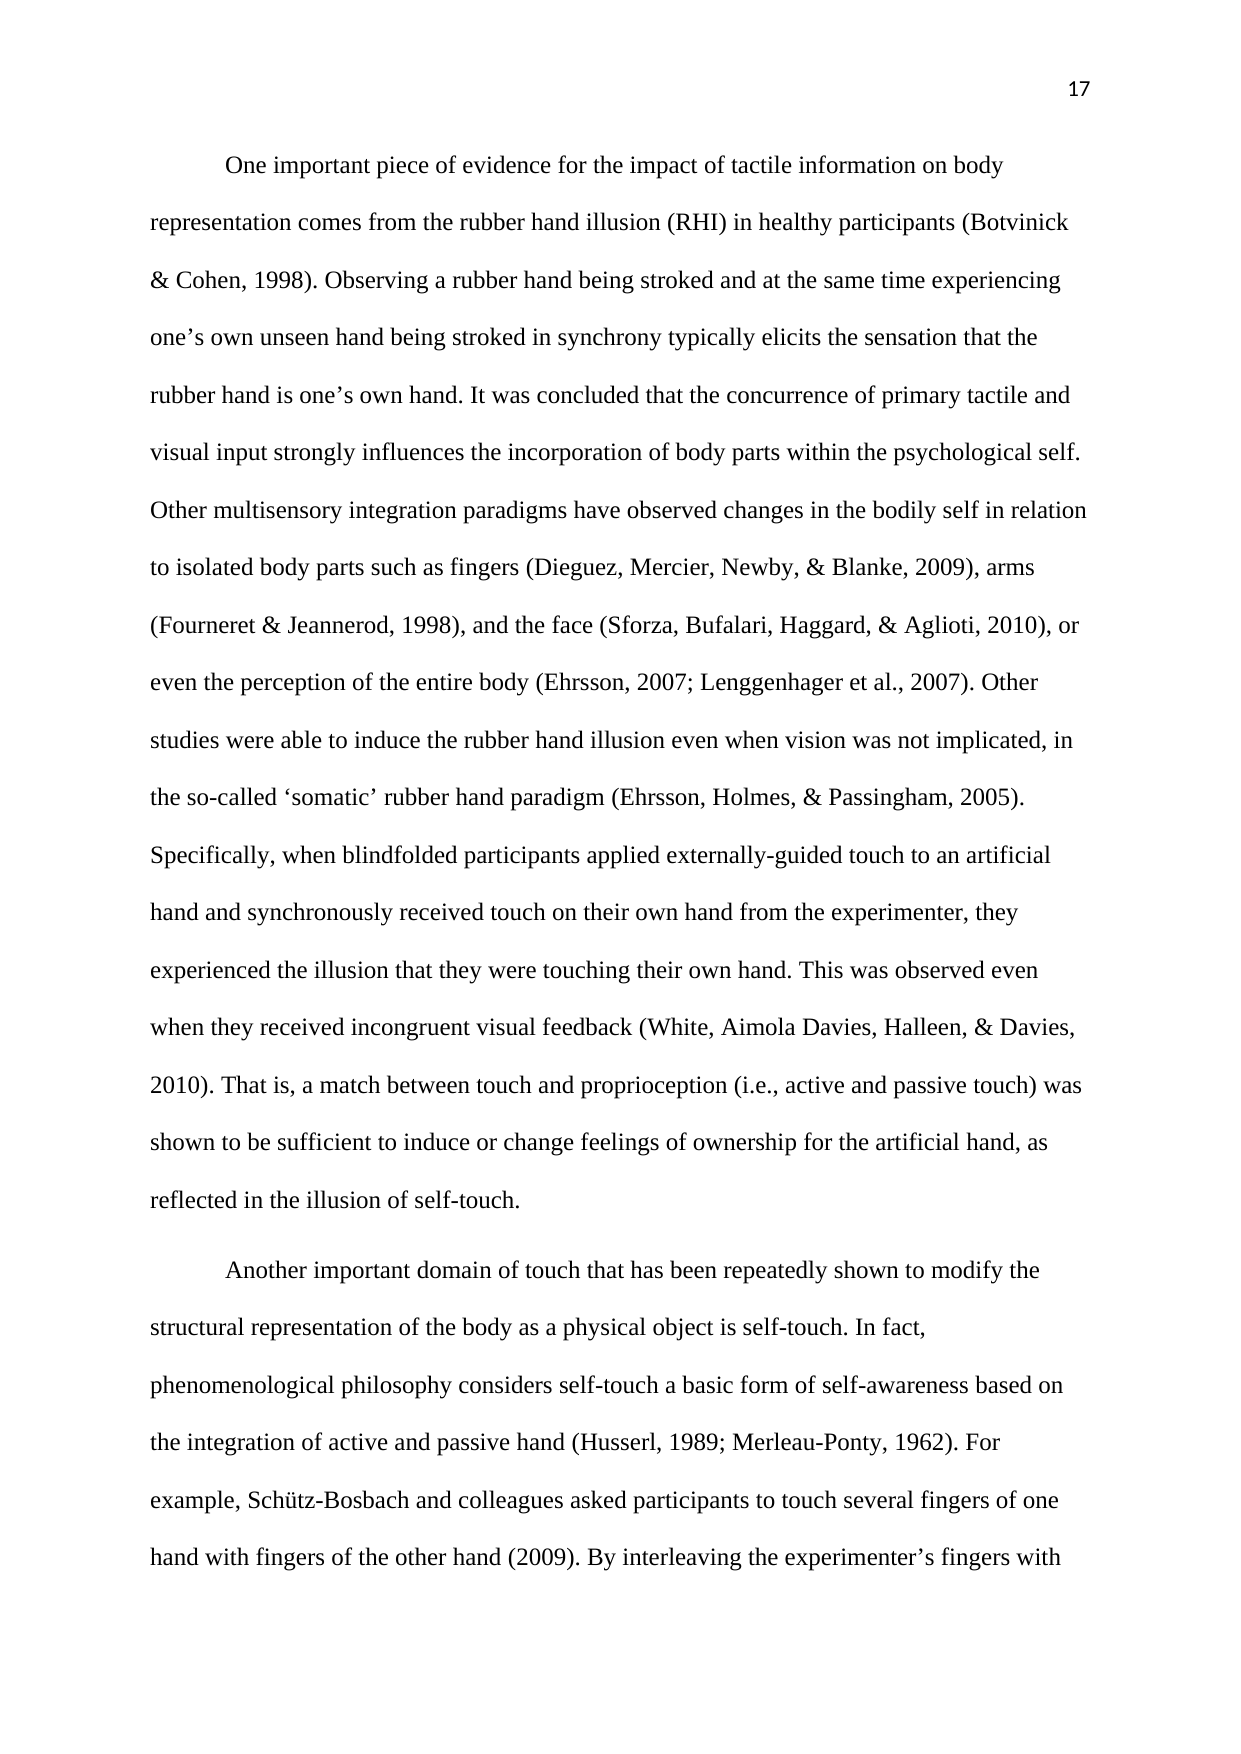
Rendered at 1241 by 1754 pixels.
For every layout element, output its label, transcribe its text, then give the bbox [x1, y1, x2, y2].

text One important piece of evidence for the impact of tactile information on body representation comes from the rubber hand illusion (RHI) in healthy participants (Botvinick & Cohen, 1998). Observing a rubber hand being stroked and at the same time experiencing one’s own unseen hand being stroked in synchrony typically elicits the sensation that the rubber hand is one’s own hand. It was concluded that the concurrence of primary tactile and visual input strongly influences the incorporation of body parts within the psychological self. Other multisensory integration paradigms have observed changes in the bodily self in relation to isolated body parts such as fingers (Dieguez, Mercier, Newby, & Blanke, 2009), arms (Fourneret & Jeannerod, 1998), and the face (Sforza, Bufalari, Haggard, & Aglioti, 2010), or even the perception of the entire body (Ehrsson, 2007; Lenggenhager et al., 2007). Other studies were able to induce the rubber hand illusion even when vision was not implicated, in the so-called ‘somatic’ rubber hand paradigm (Ehrsson, Holmes, & Passingham, 2005). Specifically, when blindfolded participants applied externally-guided touch to an artificial hand and synchronously received touch on their own hand from the experimenter, they experienced the illusion that they were touching their own hand. This was observed even when they received incongruent visual feedback (White, Aimola Davies, Halleen, & Davies, 2010). That is, a match between touch and proprioception (i.e., active and passive touch) was shown to be sufficient to induce or change feelings of ownership for the artificial hand, as reflected in the illusion of self-touch. [150, 150, 1090, 1214]
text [150, 1255, 1090, 1571]
